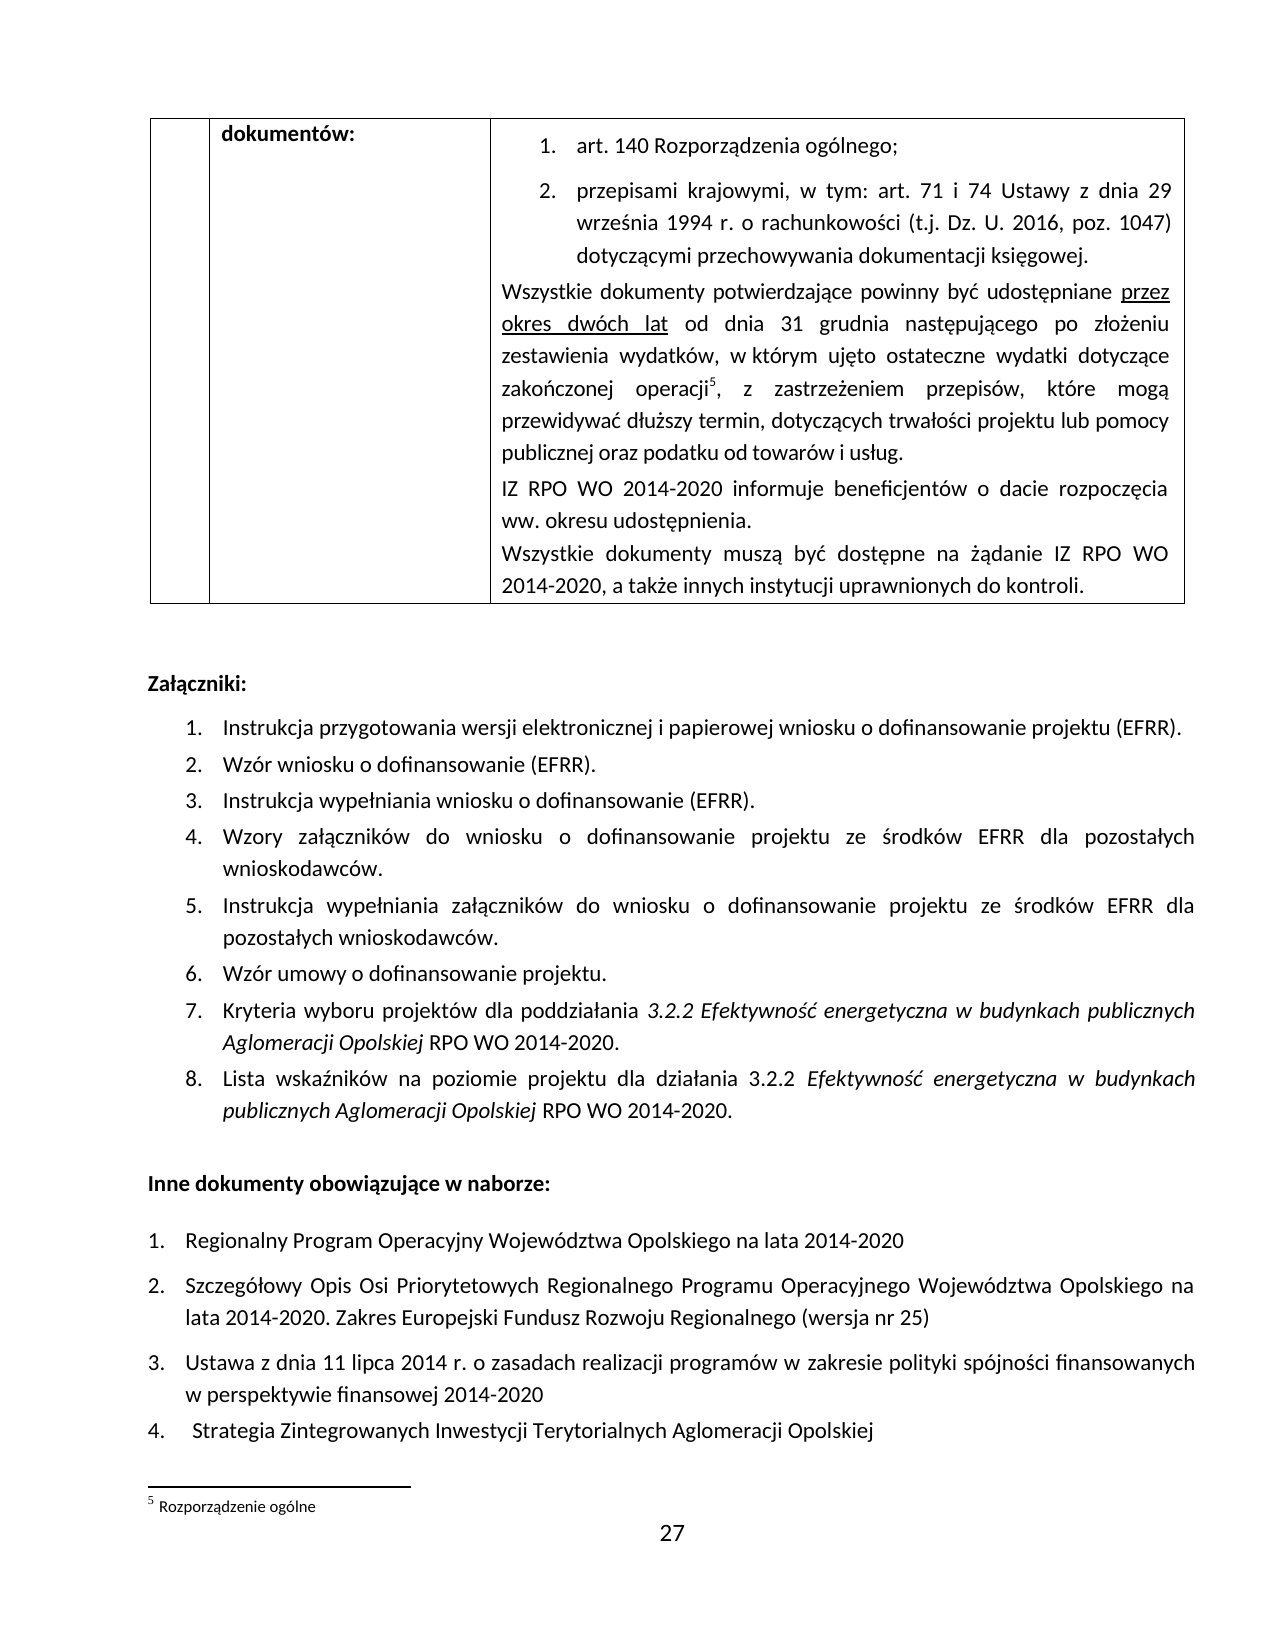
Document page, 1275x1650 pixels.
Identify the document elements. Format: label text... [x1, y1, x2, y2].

list Strategia Zintegrowanych Inwestycji Terytorialnych Aglomeracji Opolskiej [148, 1417, 1196, 1444]
list Wzory załączników do wniosku o dofinansowanie projektu ze środków EFRR dla pozostałych wnioskodawców. [185, 822, 1196, 883]
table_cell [210, 119, 490, 603]
list Instrukcja przygotowania wersji elektronicznej i papierowej wniosku o dofinansowanie projektu (EFRR). [185, 713, 1196, 741]
list Instrukcja wypełniania załączników do wniosku o dofinansowanie projektu ze środków EFRR dla pozostałych wnioskodawców. [185, 891, 1196, 951]
text Inne dokumenty obowiązujące w naborze: [148, 1169, 1275, 1197]
list Wzór umowy o dofinansowanie projektu. [185, 959, 1196, 987]
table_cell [491, 119, 1184, 603]
table_cell 31 [151, 119, 209, 603]
list Ustawa z dnia 11 lipca 2014 r. o zasadach realizacji programów w zakresie polityki spójności finansowanych w perspektywie finansowej 2014-2020 [148, 1348, 1196, 1408]
text Załączniki: [148, 669, 1196, 697]
list Kryteria wyboru projektów dla poddziałania 3.2.2 Efektywność energetyczna w budynkach publicznych Aglomeracji Opolskiej RPO WO 2014-2020. [185, 996, 1196, 1056]
list Regionalny Program Operacyjny Województwa Opolskiego na lata 2014-2020 [148, 1226, 1196, 1254]
list Wzór wniosku o dofinansowanie (EFRR). [185, 750, 1196, 778]
list Lista wskaźników na poziomie projektu dla działania 3.2.2 Efektywność energetyczna w budynkach publicznych Aglomeracji Opolskiej RPO WO 2014-2020. [185, 1064, 1196, 1124]
list Instrukcja wypełniania wniosku o dofinansowanie (EFRR). [185, 786, 1196, 814]
list Szczegółowy Opis Osi Priorytetowych Regionalnego Programu Operacyjnego Województwa Opolskiego na lata 2014-2020. Zakres Europejski Fundusz Rozwoju Regionalnego (wersja nr 25) [148, 1271, 1196, 1331]
